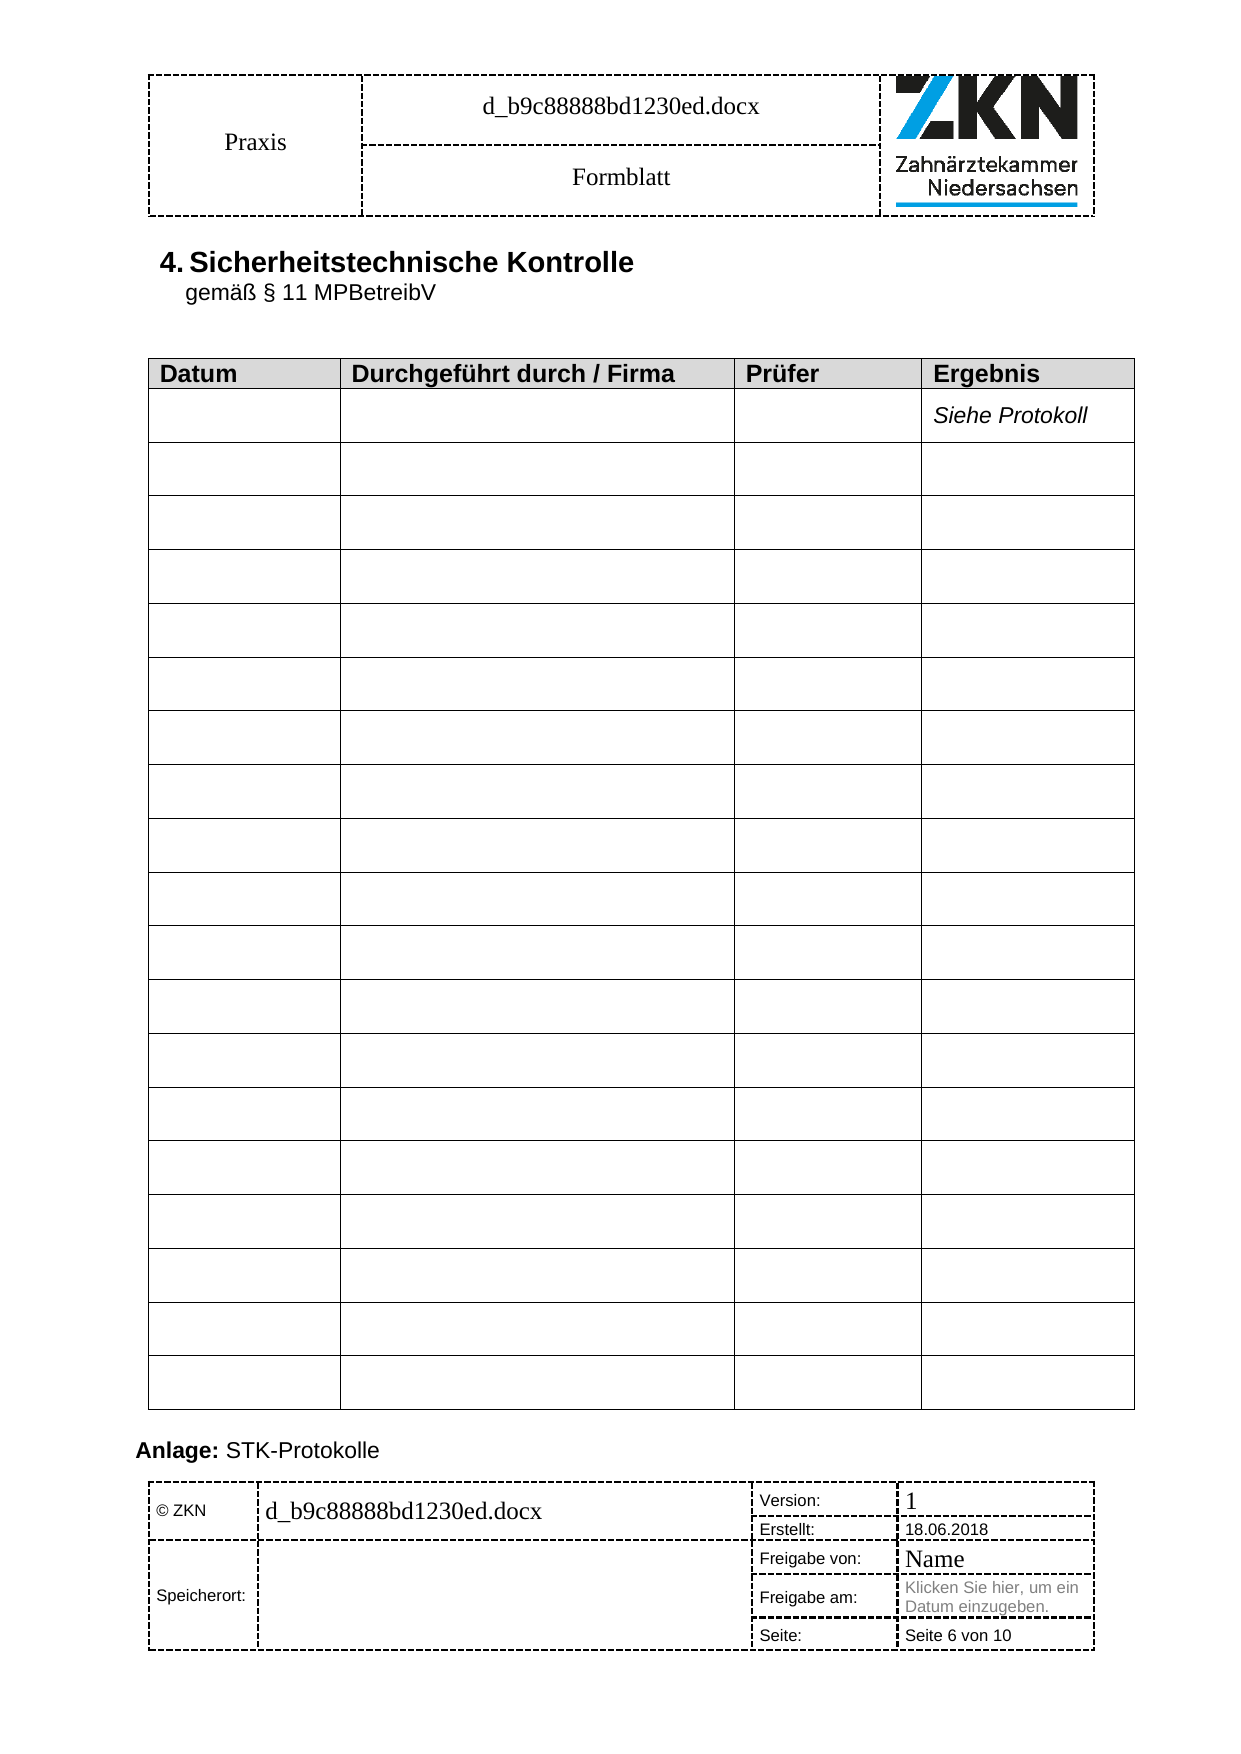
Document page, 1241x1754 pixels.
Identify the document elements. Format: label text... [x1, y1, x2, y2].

table_cell [341, 1088, 734, 1140]
table_cell [922, 926, 1134, 979]
table_cell [341, 389, 734, 442]
table_cell [922, 1195, 1134, 1248]
table_cell [149, 1088, 340, 1140]
table_header Prüfer [735, 359, 921, 388]
table_cell [735, 550, 921, 603]
table_cell [922, 980, 1134, 1033]
table_cell [149, 765, 340, 818]
table_cell [735, 819, 921, 872]
table_cell [735, 1303, 921, 1355]
table_cell [149, 658, 340, 710]
table_cell [341, 711, 734, 764]
table_cell [341, 604, 734, 657]
table_cell [922, 1356, 1134, 1409]
table_cell [922, 550, 1134, 603]
table_cell [922, 1249, 1134, 1302]
table_cell [341, 1141, 734, 1194]
table_cell [735, 1249, 921, 1302]
table_cell [735, 1356, 921, 1409]
table_cell [735, 658, 921, 710]
table_cell [922, 1303, 1134, 1355]
table_cell [735, 765, 921, 818]
table_cell [149, 496, 340, 549]
table_cell [922, 1034, 1134, 1087]
table_cell [922, 443, 1134, 495]
table_cell [341, 1303, 734, 1355]
table_cell [149, 711, 340, 764]
table_cell [922, 604, 1134, 657]
table_cell [735, 1034, 921, 1087]
table_cell [735, 443, 921, 495]
table_cell Siehe Protokoll [922, 389, 1134, 442]
list Sicherheitstechnische Kontrolle [159, 246, 1092, 279]
table_cell [735, 980, 921, 1033]
table_cell [149, 1249, 340, 1302]
table_cell [341, 765, 734, 818]
table_cell [341, 1249, 734, 1302]
table_cell [149, 1141, 340, 1194]
table_cell [341, 1195, 734, 1248]
table_cell [341, 658, 734, 710]
picture [896, 76, 933, 136]
table_cell [922, 658, 1134, 710]
table_cell [341, 1034, 734, 1087]
table_cell [149, 1356, 340, 1409]
table_cell [341, 1356, 734, 1409]
table_cell [922, 819, 1134, 872]
table_cell [922, 711, 1134, 764]
table_cell [922, 1141, 1134, 1194]
table_cell [149, 604, 340, 657]
table_cell [735, 873, 921, 925]
table_cell [735, 389, 921, 442]
table_cell [735, 604, 921, 657]
table_cell [922, 873, 1134, 925]
table_cell [149, 1034, 340, 1087]
table_cell [735, 1088, 921, 1140]
table_cell [341, 819, 734, 872]
table_cell [735, 926, 921, 979]
table_cell [735, 496, 921, 549]
table_cell [149, 1303, 340, 1355]
table_header Datum [149, 359, 340, 388]
table_cell [735, 1141, 921, 1194]
table_cell [149, 819, 340, 872]
table_cell [735, 711, 921, 764]
table_cell [149, 980, 340, 1033]
table_cell [149, 873, 340, 925]
table_cell [922, 1088, 1134, 1140]
table_cell [341, 873, 734, 925]
table_cell [149, 926, 340, 979]
table_cell [341, 443, 734, 495]
table_cell [341, 980, 734, 1033]
table_cell [341, 550, 734, 603]
table_cell [149, 389, 340, 442]
table_cell [922, 496, 1134, 549]
table_cell [149, 550, 340, 603]
text Anlage: STK-Protokolle [135, 1437, 1092, 1463]
table_cell [149, 1195, 340, 1248]
picture [896, 76, 1078, 202]
table_header Durchgeführt durch / Firma [341, 359, 734, 388]
table_cell [341, 496, 734, 549]
table_cell [735, 1195, 921, 1248]
table_cell [922, 765, 1134, 818]
table_cell [341, 926, 734, 979]
table_header Ergebnis [922, 359, 1134, 388]
text gemäß § 11 MPBetreibV [185, 279, 1092, 305]
table_cell [149, 443, 340, 495]
